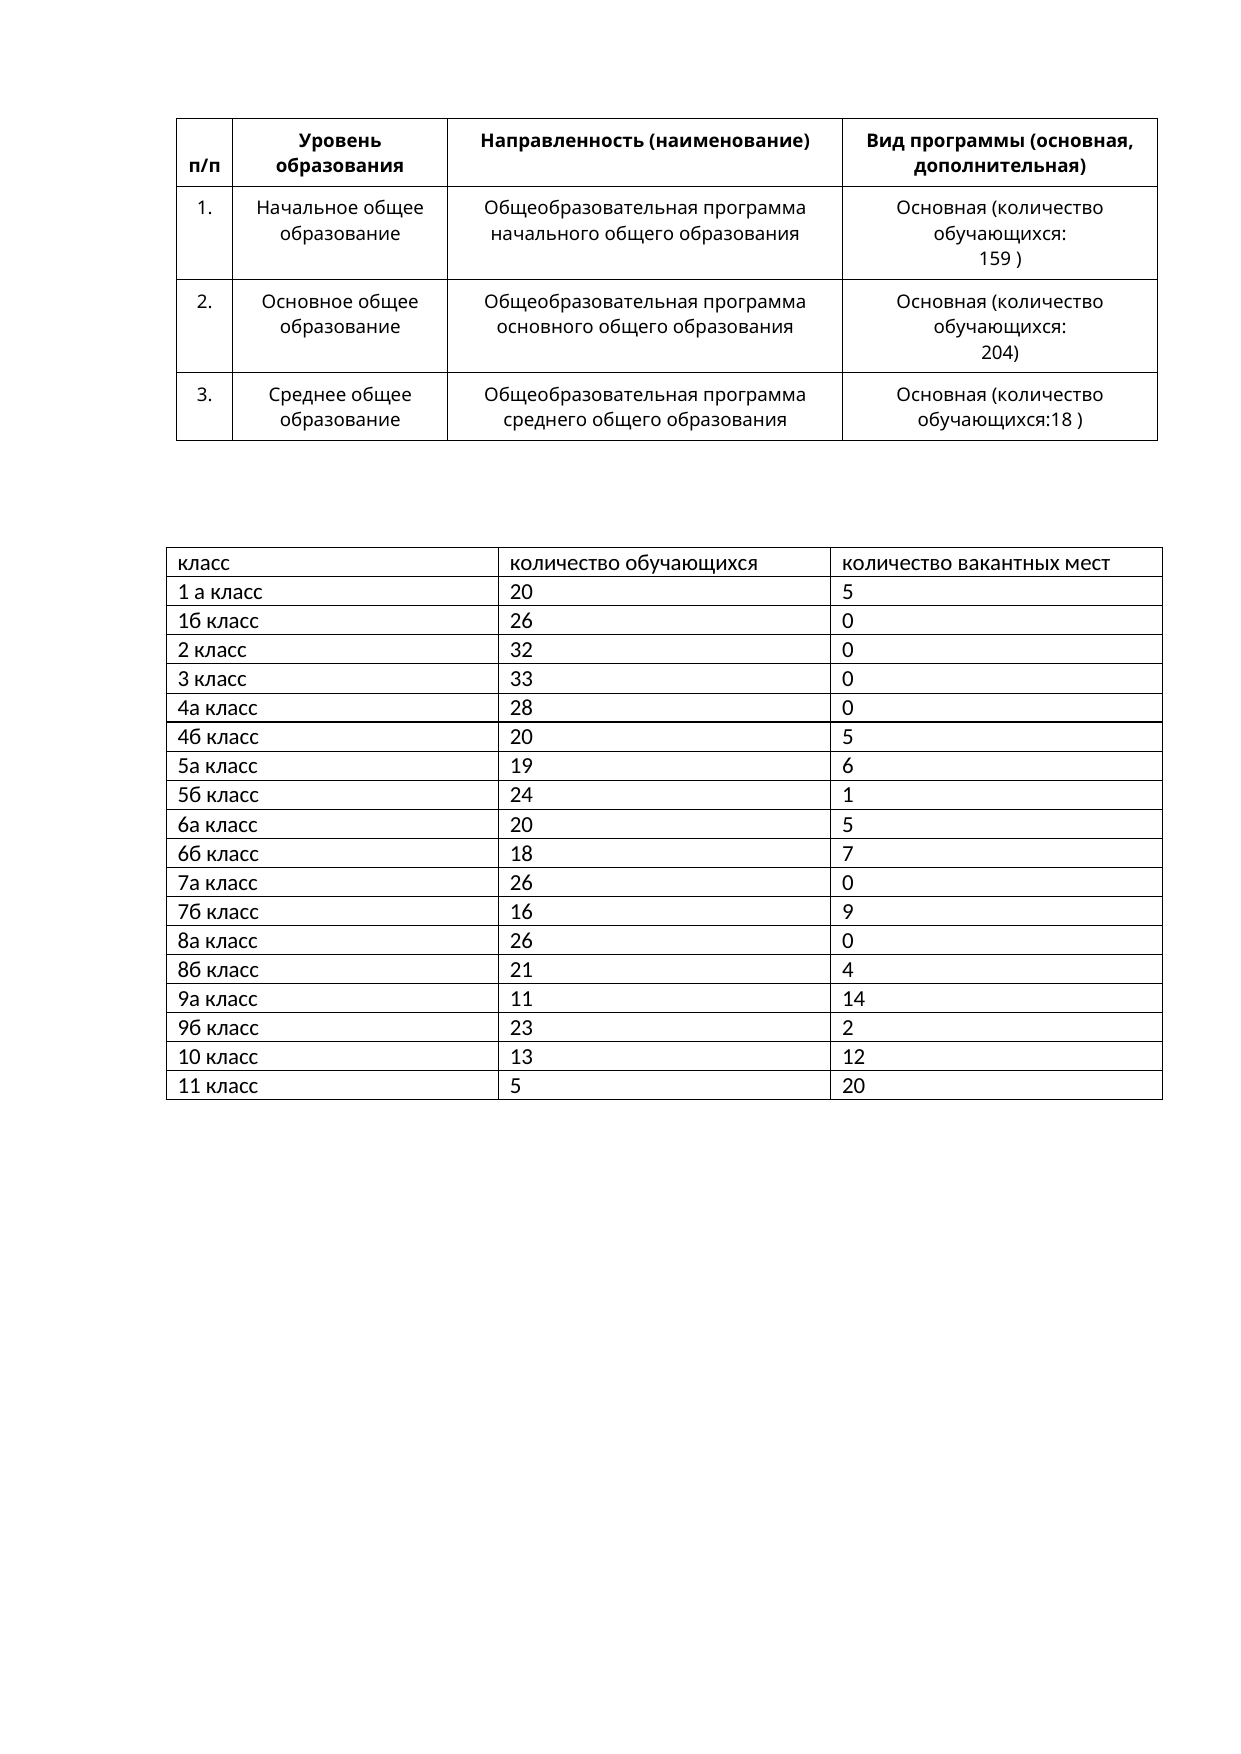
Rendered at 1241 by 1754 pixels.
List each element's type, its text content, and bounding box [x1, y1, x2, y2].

table_cell 2. [177, 280, 232, 372]
table_cell 0 [831, 694, 1162, 721]
table_cell 14 [831, 984, 1162, 1012]
table_header Уровень образования [233, 119, 447, 186]
table_cell 5б класс [167, 781, 498, 809]
table_cell 26 [499, 868, 830, 896]
table_header п/п [177, 119, 232, 186]
table_cell 20 [499, 577, 830, 605]
table_cell 8а класс [167, 926, 498, 954]
table_cell 1б класс [167, 606, 498, 634]
table_cell 26 [499, 606, 830, 634]
table_cell 0 [831, 635, 1162, 663]
table_cell 1 [831, 781, 1162, 809]
table_cell 0 [831, 606, 1162, 634]
table_cell 4 [831, 955, 1162, 983]
table_cell 28 [499, 694, 830, 721]
table_cell Общеобразовательная программа начального общего образования [448, 187, 842, 279]
table_cell 9б класс [167, 1013, 498, 1041]
table_cell 5 [831, 723, 1162, 751]
table_cell 3 класс [167, 664, 498, 692]
table_cell 20 [499, 810, 830, 838]
table_cell 5а класс [167, 752, 498, 779]
table_cell 11 класс [167, 1071, 498, 1099]
table_header Направленность (наименование) [448, 119, 842, 186]
table_cell 23 [499, 1013, 830, 1041]
table_cell 2 [831, 1013, 1162, 1041]
table_cell 6 [831, 752, 1162, 779]
table_cell Начальное общее образование [233, 187, 447, 279]
table_cell 8б класс [167, 955, 498, 983]
table_header Вид программы (основная, дополнительная) [843, 119, 1157, 186]
table_header количество обучающихся [499, 548, 830, 576]
table_cell 3. [177, 373, 232, 440]
table_cell Основная (количество обучающихся: 204) [843, 280, 1157, 372]
table_cell 21 [499, 955, 830, 983]
table_cell 26 [499, 926, 830, 954]
table_cell 5 [499, 1071, 830, 1099]
table_cell 10 класс [167, 1042, 498, 1070]
table_cell Основное общее образование [233, 280, 447, 372]
table_cell 18 [499, 839, 830, 867]
table_header класс [167, 548, 498, 576]
table_cell 0 [831, 926, 1162, 954]
table_cell Общеобразовательная программа основного общего образования [448, 280, 842, 372]
table_cell 20 [499, 723, 830, 751]
table_cell 13 [499, 1042, 830, 1070]
table_cell 0 [831, 868, 1162, 896]
table_cell 1. [177, 187, 232, 279]
table_cell 2 класс [167, 635, 498, 663]
table_cell Основная (количество обучающихся: 159 ) [843, 187, 1157, 279]
table_cell 7б класс [167, 897, 498, 925]
table_cell 33 [499, 664, 830, 692]
table_header количество вакантных мест [831, 548, 1162, 576]
table_cell 19 [499, 752, 830, 779]
table_cell 9 [831, 897, 1162, 925]
table_cell 11 [499, 984, 830, 1012]
table_cell 1 а класс [167, 577, 498, 605]
table_cell 16 [499, 897, 830, 925]
table_cell 4а класс [167, 694, 498, 721]
table_cell 5 [831, 810, 1162, 838]
table_cell Основная (количество обучающихся:18 ) [843, 373, 1157, 440]
table_cell 12 [831, 1042, 1162, 1070]
table_cell 6б класс [167, 839, 498, 867]
table_cell 4б класс [167, 723, 498, 751]
table_cell 7 [831, 839, 1162, 867]
table_cell 24 [499, 781, 830, 809]
table_cell 5 [831, 577, 1162, 605]
table_cell 7а класс [167, 868, 498, 896]
table_cell 20 [831, 1071, 1162, 1099]
table_cell Среднее общее образование [233, 373, 447, 440]
table_cell 0 [831, 664, 1162, 692]
table_cell 6а класс [167, 810, 498, 838]
table_cell 9а класс [167, 984, 498, 1012]
table_cell 32 [499, 635, 830, 663]
table_cell Общеобразовательная программа среднего общего образования [448, 373, 842, 440]
